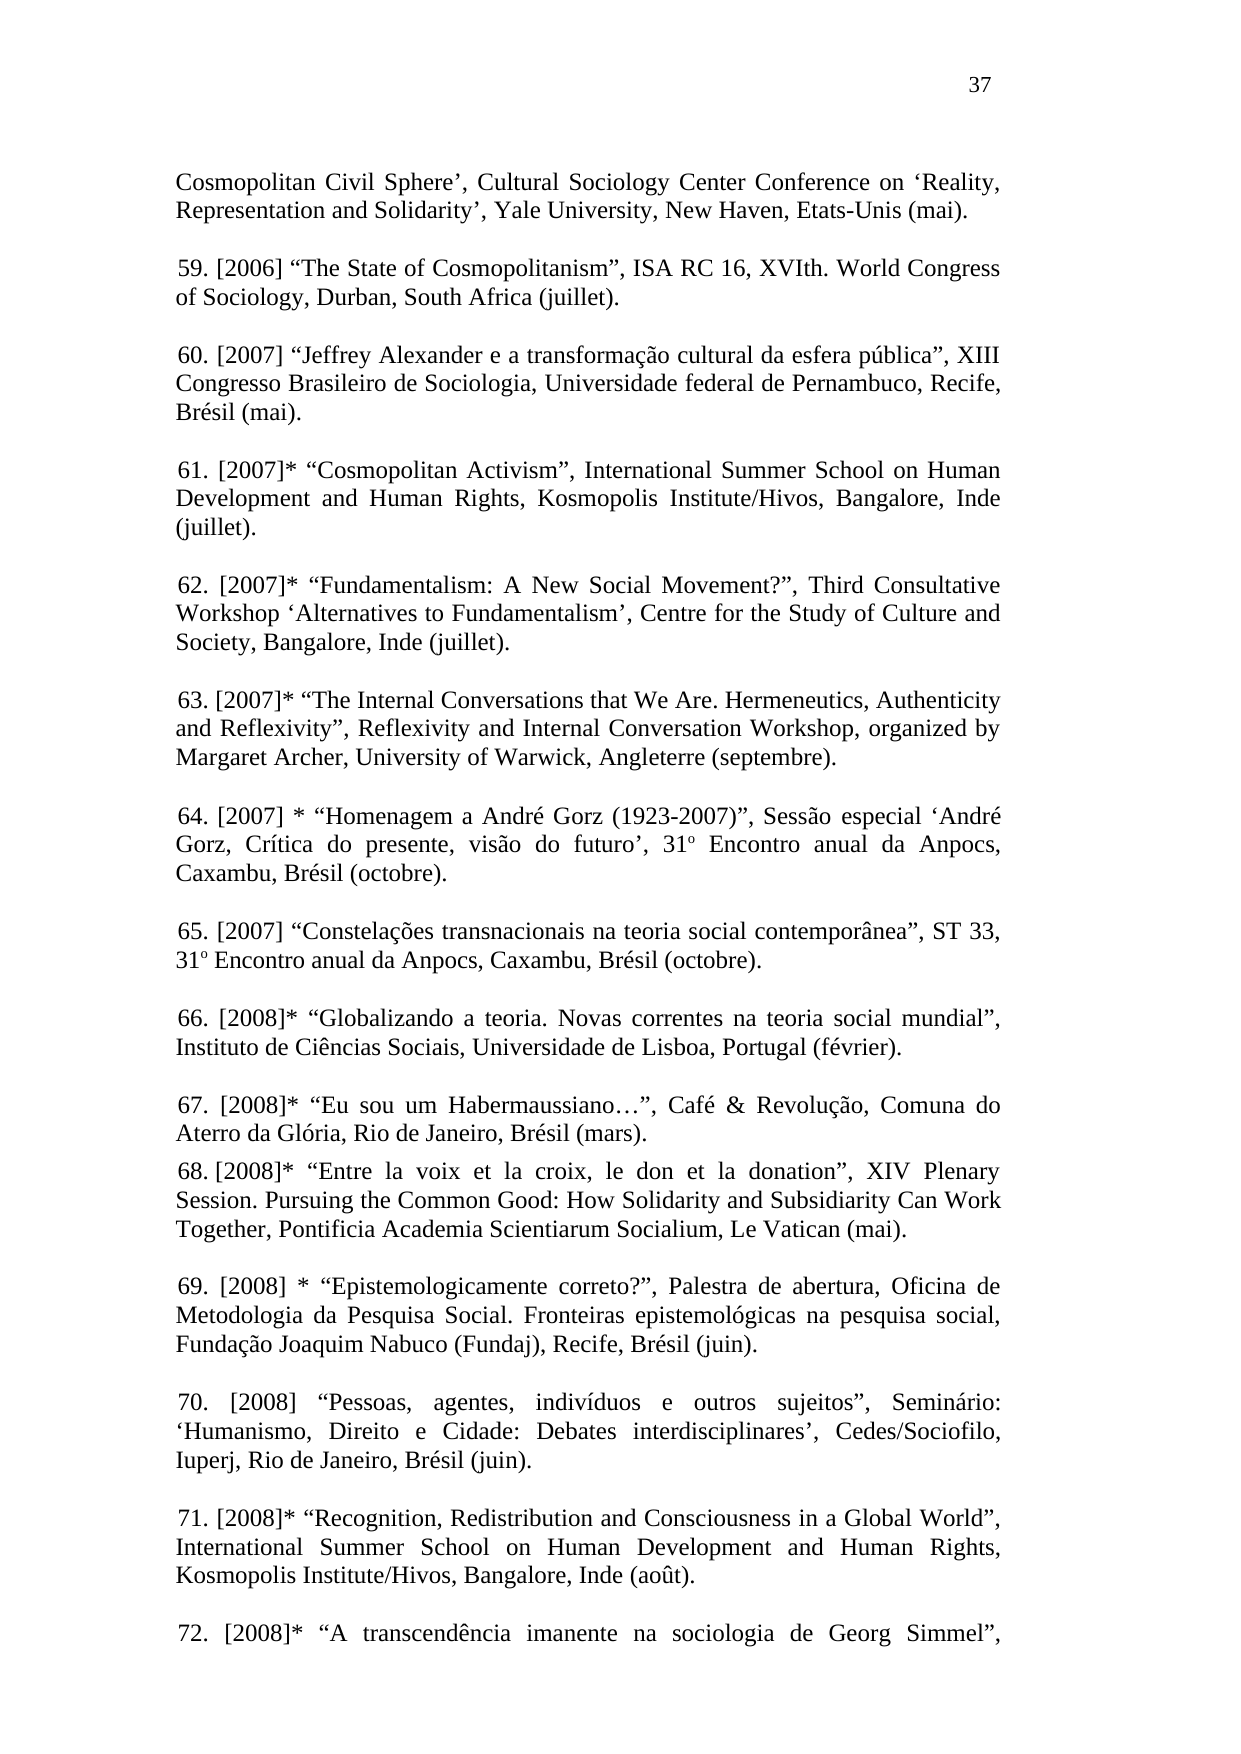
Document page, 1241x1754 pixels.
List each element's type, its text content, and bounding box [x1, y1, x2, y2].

list [2007]* “Fundamentalism: A New Social Movement?”, Third Consultative Workshop ‘Alternatives to Fundamentalism’, Centre for the Study of Culture and Society, Bangalore, Inde (juillet). [175, 570, 1001, 656]
list [2008]* “Recognition, Redistribution and Consciousness in a Global World”, International Summer School on Human Development and Human Rights, Kosmopolis Institute/Hivos, Bangalore, Inde (août). [175, 1503, 1001, 1589]
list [175, 1618, 1001, 1647]
list [2008]* “Entre la voix et la croix, le don et la donation”, XIV Plenary Session. Pursuing the Common Good: How Solidarity and Subsidiarity Can Work Together, Pontificia Academia Scientiarum Socialium, Le Vatican (mai). [175, 1156, 1001, 1243]
list [2007] * “Homenagem a André Gorz (1923-2007)”, Sessão especial ‘André Gorz, Crítica do presente, visão do futuro’, 31o Encontro anual da Anpocs, Caxambu, Brésil (octobre). [175, 801, 1001, 887]
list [175, 167, 1001, 224]
list [2006] “The State of Cosmopolitanism”, ISA RC 16, XVIth. World Congress of Sociology, Durban, South Africa (juillet). [175, 253, 1001, 311]
list [2008]* “Eu sou um Habermaussiano…”, Café & Revolução, Comuna do Aterro da Glória, Rio de Janeiro, Brésil (mars). [175, 1090, 1001, 1147]
list [2008]* “Globalizando a teoria. Novas correntes na teoria social mundial”, Instituto de Ciências Sociais, Universidade de Lisboa, Portugal (février). [175, 1003, 1001, 1061]
list [2007]* “Cosmopolitan Activism”, International Summer School on Human Development and Human Rights, Kosmopolis Institute/Hivos, Bangalore, Inde (juillet). [175, 455, 1001, 541]
list [2007] “Jeffrey Alexander e a transformação cultural da esfera pública”, XIII Congresso Brasileiro de Sociologia, Universidade federal de Pernambuco, Recife, Brésil (mai). [175, 340, 1001, 426]
list [2008] * “Epistemologicamente correto?”, Palestra de abertura, Oficina de Metodologia da Pesquisa Social. Fronteiras epistemológicas na pesquisa social, Fundação Joaquim Nabuco (Fundaj), Recife, Brésil (juin). [175, 1271, 1001, 1358]
list [2008] “Pessoas, agentes, indivíduos e outros sujeitos”, Seminário: ‘Humanismo, Direito e Cidade: Debates interdisciplinares’, Cedes/Sociofilo, Iuperj, Rio de Janeiro, Brésil (juin). [175, 1387, 1001, 1474]
list [2007] “Constelações transnacionais na teoria social contemporânea”, ST 33, 31o Encontro anual da Anpocs, Caxambu, Brésil (octobre). [175, 916, 1001, 973]
list [2007]* “The Internal Conversations that We Are. Hermeneutics, Authenticity and Reflexivity”, Reflexivity and Internal Conversation Workshop, organized by Margaret Archer, University of Warwick, Angleterre (septembre). [175, 685, 1001, 771]
